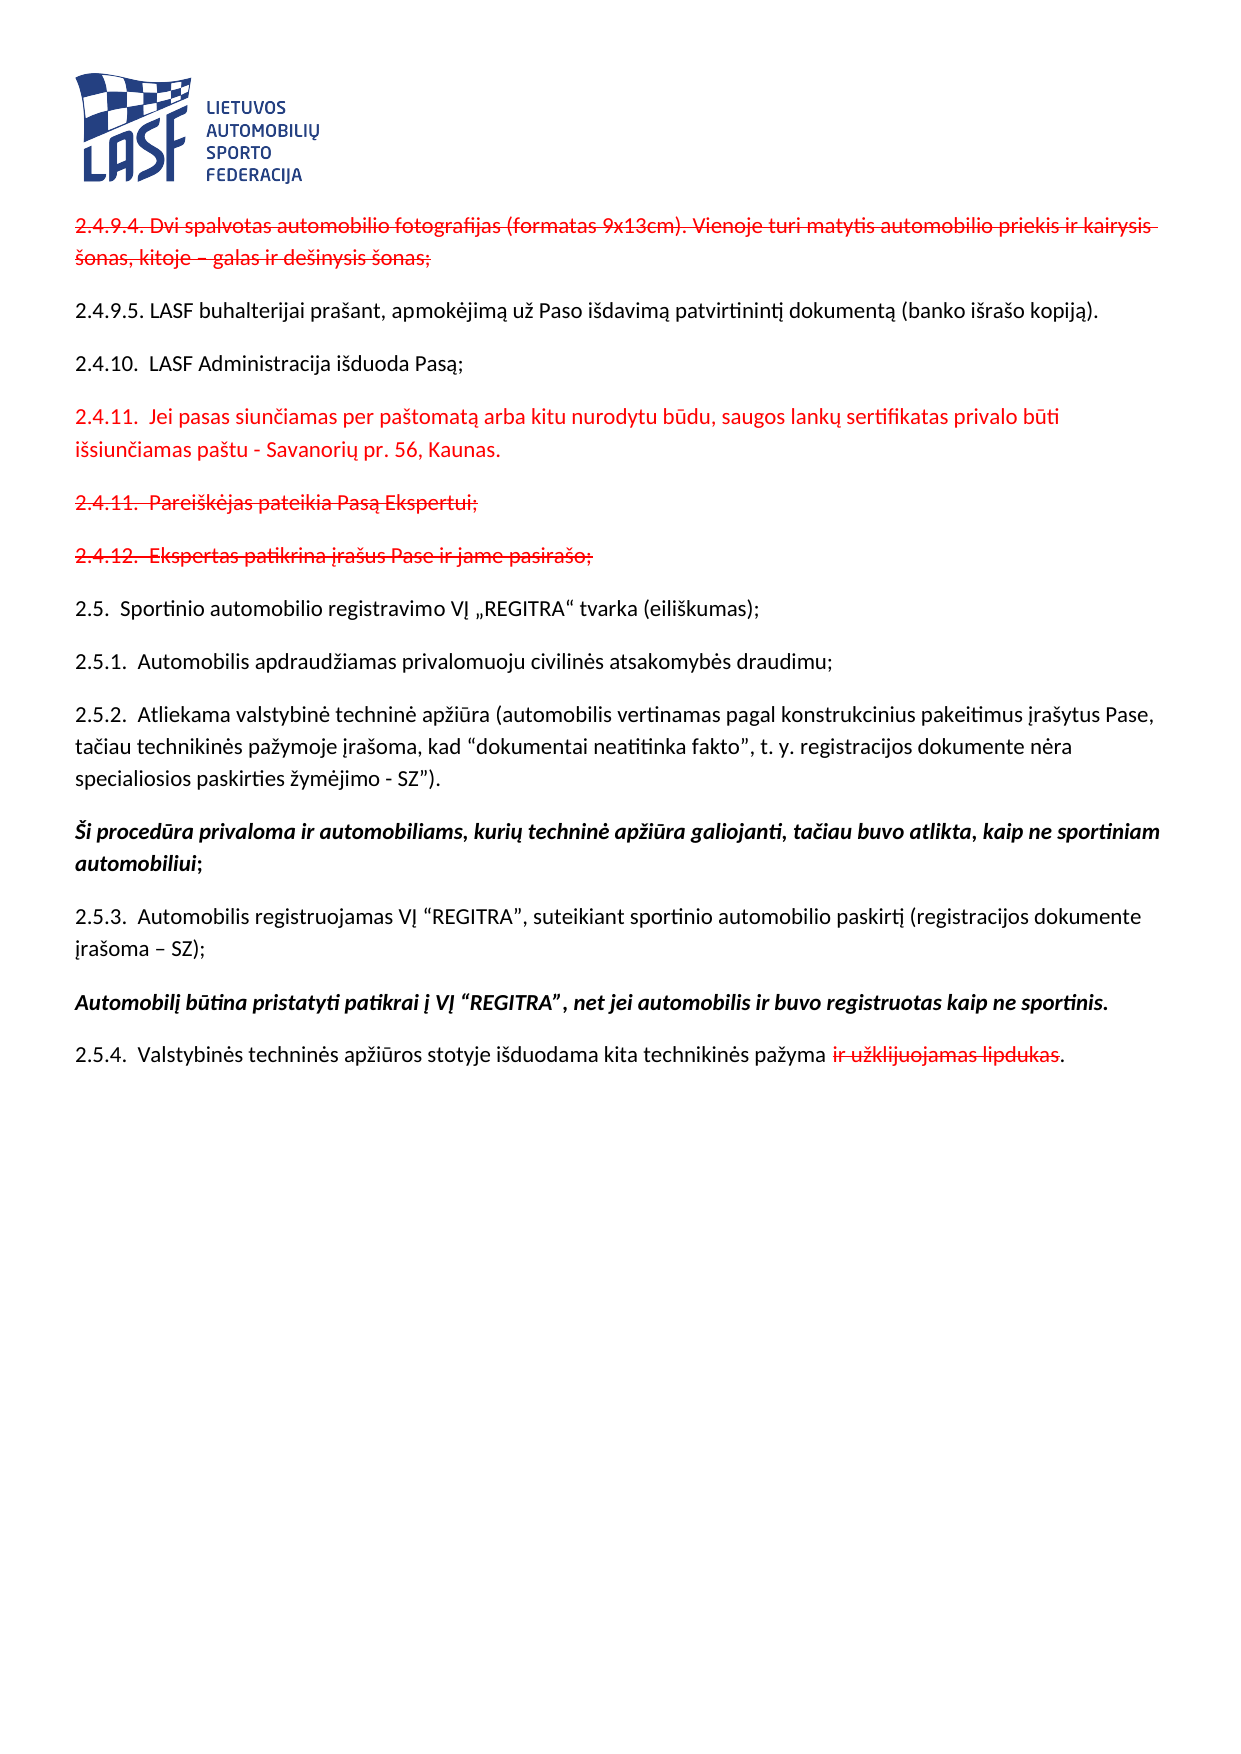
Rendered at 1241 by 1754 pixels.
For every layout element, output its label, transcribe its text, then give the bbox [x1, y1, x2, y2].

text 2.4.11. Jei pasas siunčiamas per paštomatą arba kitu nurodytu būdu, saugos lankų sertifikatas privalo būti išsiunčiamas paštu - Savanorių pr. 56, Kaunas. [75, 402, 1165, 463]
text 2.4.12. Ekspertas patikrina įrašus Pase ir jame pasirašo; [75, 541, 1165, 569]
text Automobilį būtina pristatyti patikrai į VĮ “REGITRA”, net jei automobilis ir buvo registruotas kaip ne sportinis. [75, 988, 1165, 1016]
text 2.5. Sportinio automobilio registravimo VĮ „REGITRA“ tvarka (eiliškumas); [75, 594, 1165, 622]
text 2.5.4. Valstybinės techninės apžiūros stotyje išduodama kita technikinės pažyma ir užklijuojamas lipdukas. [75, 1041, 1165, 1069]
picture [75, 73, 319, 184]
text 2.4.9.4. Dvi spalvotas automobilio fotografijas (formatas 9x13cm). Vienoje turi matytis automobilio priekis ir kairysis šonas, kitoje – galas ir dešinysis šonas; [75, 211, 1165, 271]
text 2.4.10. LASF Administracija išduoda Pasą; [75, 349, 1165, 377]
text 2.4.9.5. LASF buhalterijai prašant, apmokėjimą už Paso išdavimą patvirtinintį dokumentą (banko išrašo kopiją). [75, 296, 1165, 324]
text 2.5.1. Automobilis apdraudžiamas privalomuoju civilinės atsakomybės draudimu; [75, 647, 1165, 675]
text 2.5.2. Atliekama valstybinė techninė apžiūra (automobilis vertinamas pagal konstrukcinius pakeitimus įrašytus Pase, tačiau technikinės pažymoje įrašoma, kad “dokumentai neatitinka fakto”, t. y. registracijos dokumente nėra specialiosios paskirties žymėjimo - SZ”). [75, 700, 1165, 792]
text 2.5.3. Automobilis registruojamas VĮ “REGITRA”, suteikiant sportinio automobilio paskirtį (registracijos dokumente įrašoma – SZ); [75, 902, 1165, 963]
text 2.4.11. Pareiškėjas pateikia Pasą Ekspertui; [75, 488, 1165, 516]
text Ši procedūra privaloma ir automobiliams, kurių techninė apžiūra galiojanti, tačiau buvo atlikta, kaip ne sportiniam automobiliui; [75, 817, 1165, 877]
